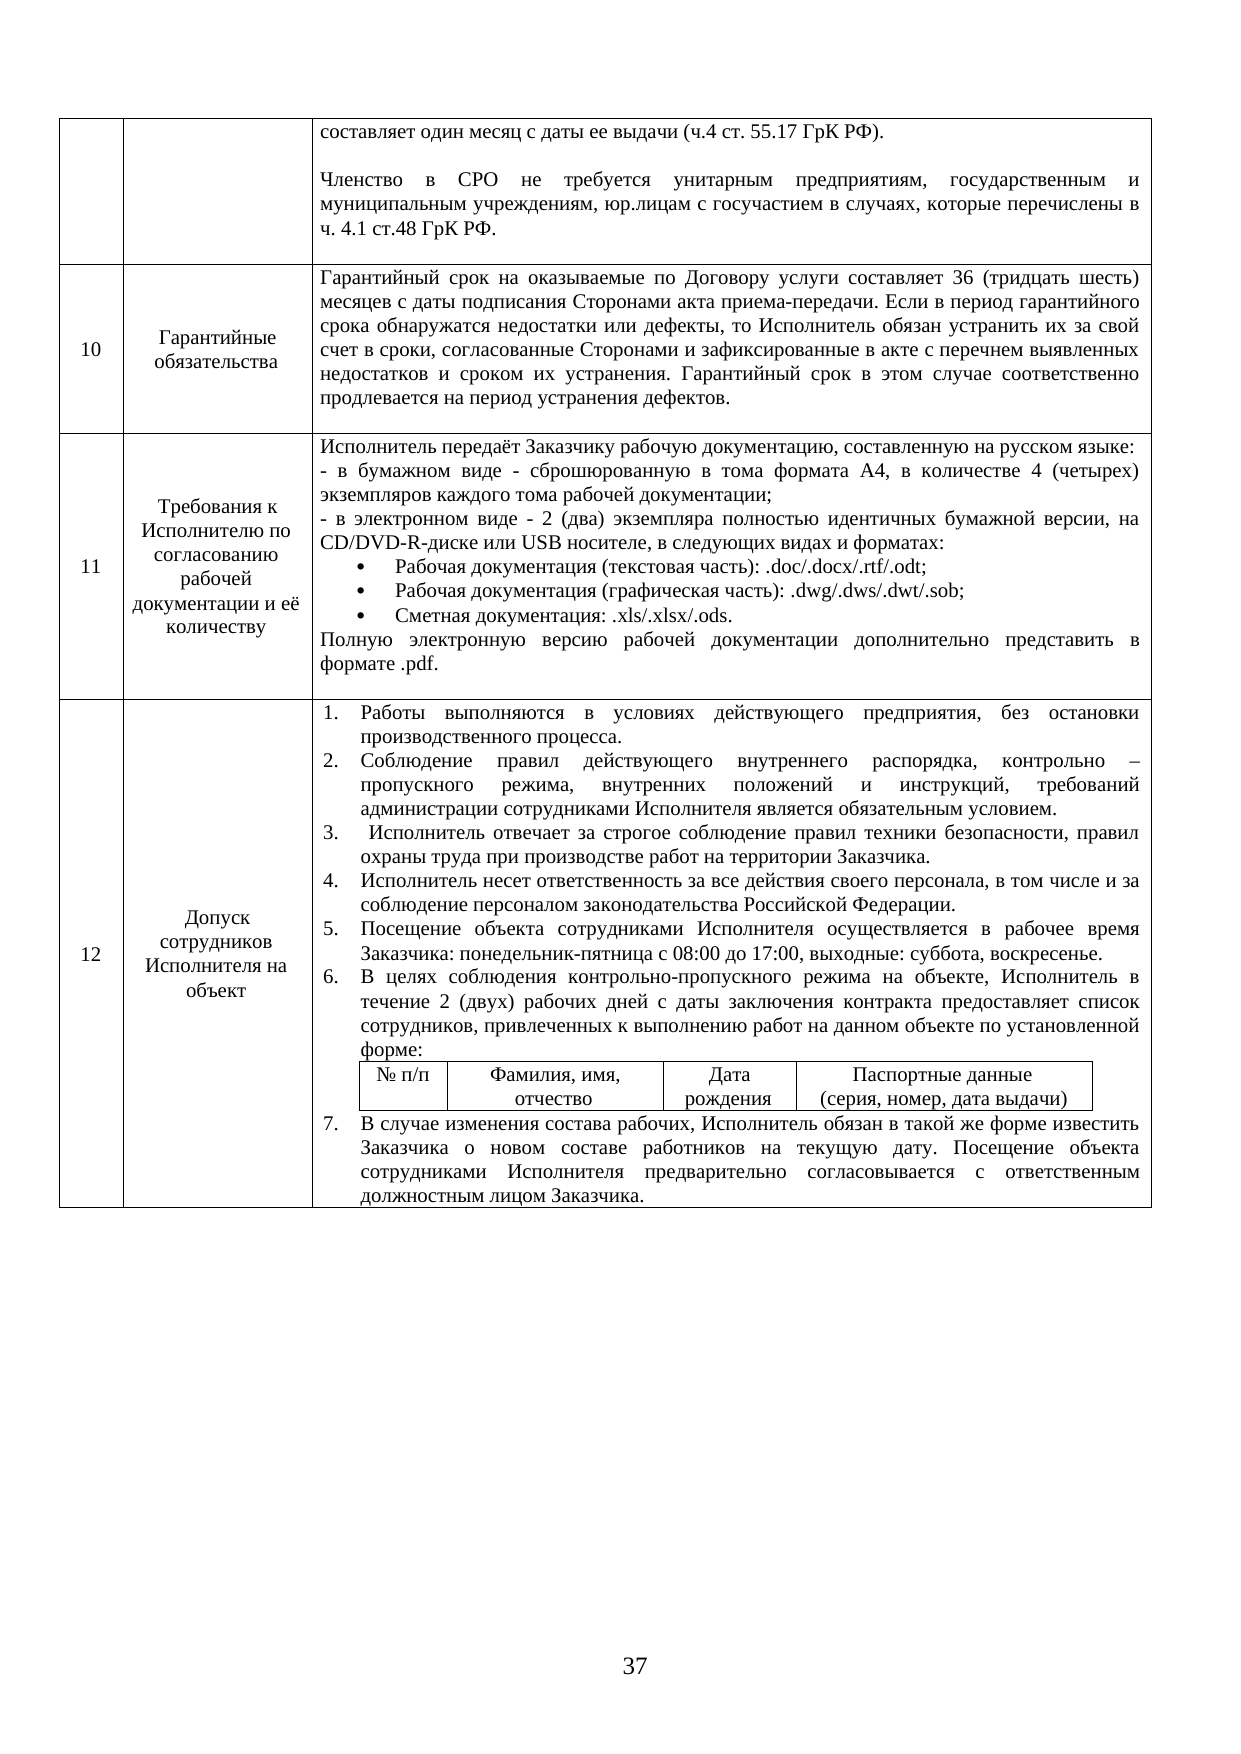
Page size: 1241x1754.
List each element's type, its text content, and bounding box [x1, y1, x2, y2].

table_cell 10 [60, 265, 123, 433]
table_cell 12 [60, 700, 123, 1207]
table_cell Допуск сотрудников Исполнителя на объект [124, 700, 312, 1207]
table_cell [124, 119, 312, 263]
table_cell 11 [60, 434, 123, 699]
table_cell Работы выполняются в условиях действующего предприятия, без остановки производственного процесса. Соблюдение правил действующего внутреннего распорядка, контрольно – пропускного режима, внутренних положений и инструкций, требований администрации сотрудниками Исполнителя является обязательным условием. Исполнитель отвечает за строгое соблюдение правил техники безопасности, правил охраны труда при производстве работ на территории Заказчика. Исполнитель несет ответственность за все действия своего персонала, в том числе и за соблюдение персоналом законодательства Российской Федерации. Посещение объекта сотрудниками Исполнителя осуществляется в рабочее время Заказчика: понедельник-пятница с 08:00 до 17:00, выходные: суббота, воскресенье. В целях соблюдения контрольно-пропускного режима на объекте, Исполнитель в течение 2 (двух) рабочих дней с даты заключения контракта предоставляет список сотрудников, привлеченных к выполнению работ на данном объекте по установленной форме: В случае изменения состава рабочих, Исполнитель обязан в такой же форме известить Заказчика о новом составе работников на текущую дату. Посещение объекта сотрудниками Исполнителя предварительно согласовывается с ответственным должностным лицом Заказчика. [313, 700, 1151, 1207]
table_cell Гарантийный срок на оказываемые по Договору услуги составляет 36 (тридцать шесть) месяцев с даты подписания Сторонами акта приема-передачи. Если в период гарантийного срока обнаружатся недостатки или дефекты, то Исполнитель обязан устранить их за свой счет в сроки, согласованные Сторонами и зафиксированные в акте с перечнем выявленных недостатков и сроком их устранения. Гарантийный срок в этом случае соответственно продлевается на период устранения дефектов. [313, 265, 1151, 433]
table_cell 9 [60, 119, 123, 263]
table_cell Требования к Исполнителю по согласованию рабочей документации и её количеству [124, 434, 312, 699]
table_cell Исполнитель передаёт Заказчику рабочую документацию, составленную на русском языке: - в бумажном виде - сброшюрованную в тома формата А4, в количестве 4 (четырех) экземпляров каждого тома рабочей документации; - в электронном виде - 2 (два) экземпляра полностью идентичных бумажной версии, на CD/DVD-R-диске или USB носителе, в следующих видах и форматах: Рабочая документация (текстовая часть): .doc/.docx/.rtf/.odt; Рабочая документация (графическая часть): .dwg/.dws/.dwt/.sob; Сметная документация: .xls/.xlsx/.ods. Полную электронную версию рабочей документации дополнительно представить в формате .pdf. [313, 434, 1151, 699]
table_cell Гарантийные обязательства [124, 265, 312, 433]
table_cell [313, 119, 1151, 263]
